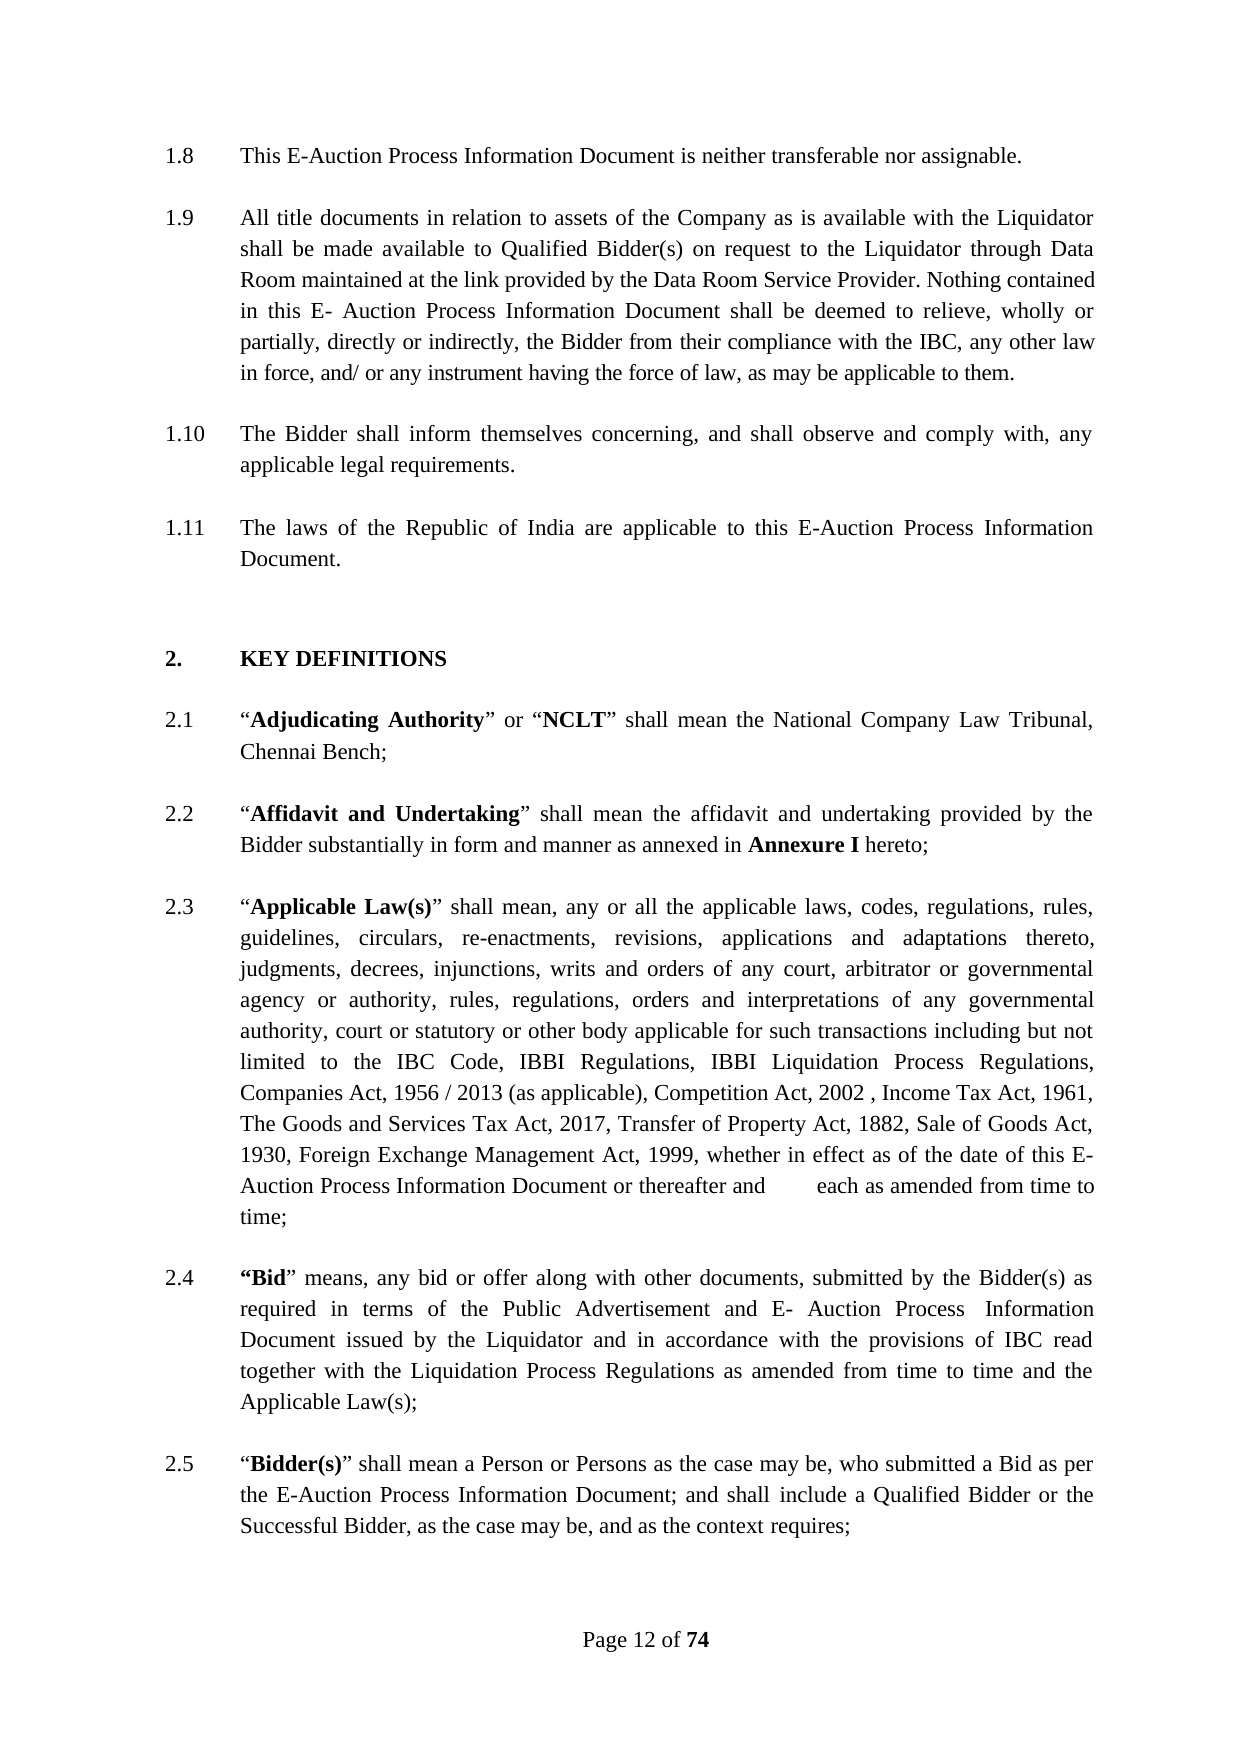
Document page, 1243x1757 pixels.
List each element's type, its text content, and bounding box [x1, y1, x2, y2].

list “Bid” means, any bid or offer along with other documents, submitted by the Bidder(s) as required in terms of the Public Advertisement and E- Auction Process Information Document issued by the Liquidator and in accordance with the provisions of IBC read together with the Liquidation Process Regulations as amended from time to time and the Applicable Law(s); [165, 1264, 1094, 1414]
list All title documents in relation to assets of the Company as is available with the Liquidator shall be made available to Qualified Bidder(s) on request to the Liquidator through Data Room maintained at the link provided by the Data Room Service Provider. Nothing contained in this E- Auction Process Information Document shall be deemed to relieve, wholly or partially, directly or indirectly, the Bidder from their compliance with the IBC, any other law in force, and/ or any instrument having the force of law, as may be applicable to them. [165, 204, 1095, 386]
list “Bidder(s)” shall mean a Person or Persons as the case may be, who submitted a Bid as per the E-Auction Process Information Document; and shall include a Qualified Bidder or the Successful Bidder, as the case may be, and as the context requires; [165, 1449, 1095, 1538]
list “Adjudicating Authority” or “NCLT” shall mean the National Company Law Tribunal, Chennai Bench; [165, 706, 1094, 764]
list “Applicable Law(s)” shall mean, any or all the applicable laws, codes, regulations, rules, guidelines, circulars, re-enactments, revisions, applications and adaptations thereto, judgments, decrees, injunctions, writs and orders of any court, arbitrator or governmental agency or authority, rules, regulations, orders and interpretations of any governmental authority, court or statutory or other body applicable for such transactions including but not limited to the IBC Code, IBBI Regulations, IBBI Liquidation Process Regulations, Companies Act, 1956 / 2013 (as applicable), Competition Act, 2002 , Income Tax Act, 1961, The Goods and Services Tax Act, 2017, Transfer of Property Act, 1882, Sale of Goods Act, 1930, Foreign Exchange Management Act, 1999, whether in effect as of the date of this E- Auction Process Information Document or thereafter and each as amended from time to time; [165, 893, 1095, 1230]
subtitle KEY DEFINITIONS [165, 645, 1234, 671]
list This E-Auction Process Information Document is neither transferable nor assignable. [165, 142, 1094, 168]
list “Affidavit and Undertaking” shall mean the affidavit and undertaking provided by the Bidder substantially in form and manner as annexed in Annexure I hereto; [165, 800, 1094, 857]
list The laws of the Republic of India are applicable to this E-Auction Process Information Document. [165, 514, 1094, 572]
list The Bidder shall inform themselves concerning, and shall observe and comply with, any applicable legal requirements. [165, 421, 1093, 478]
